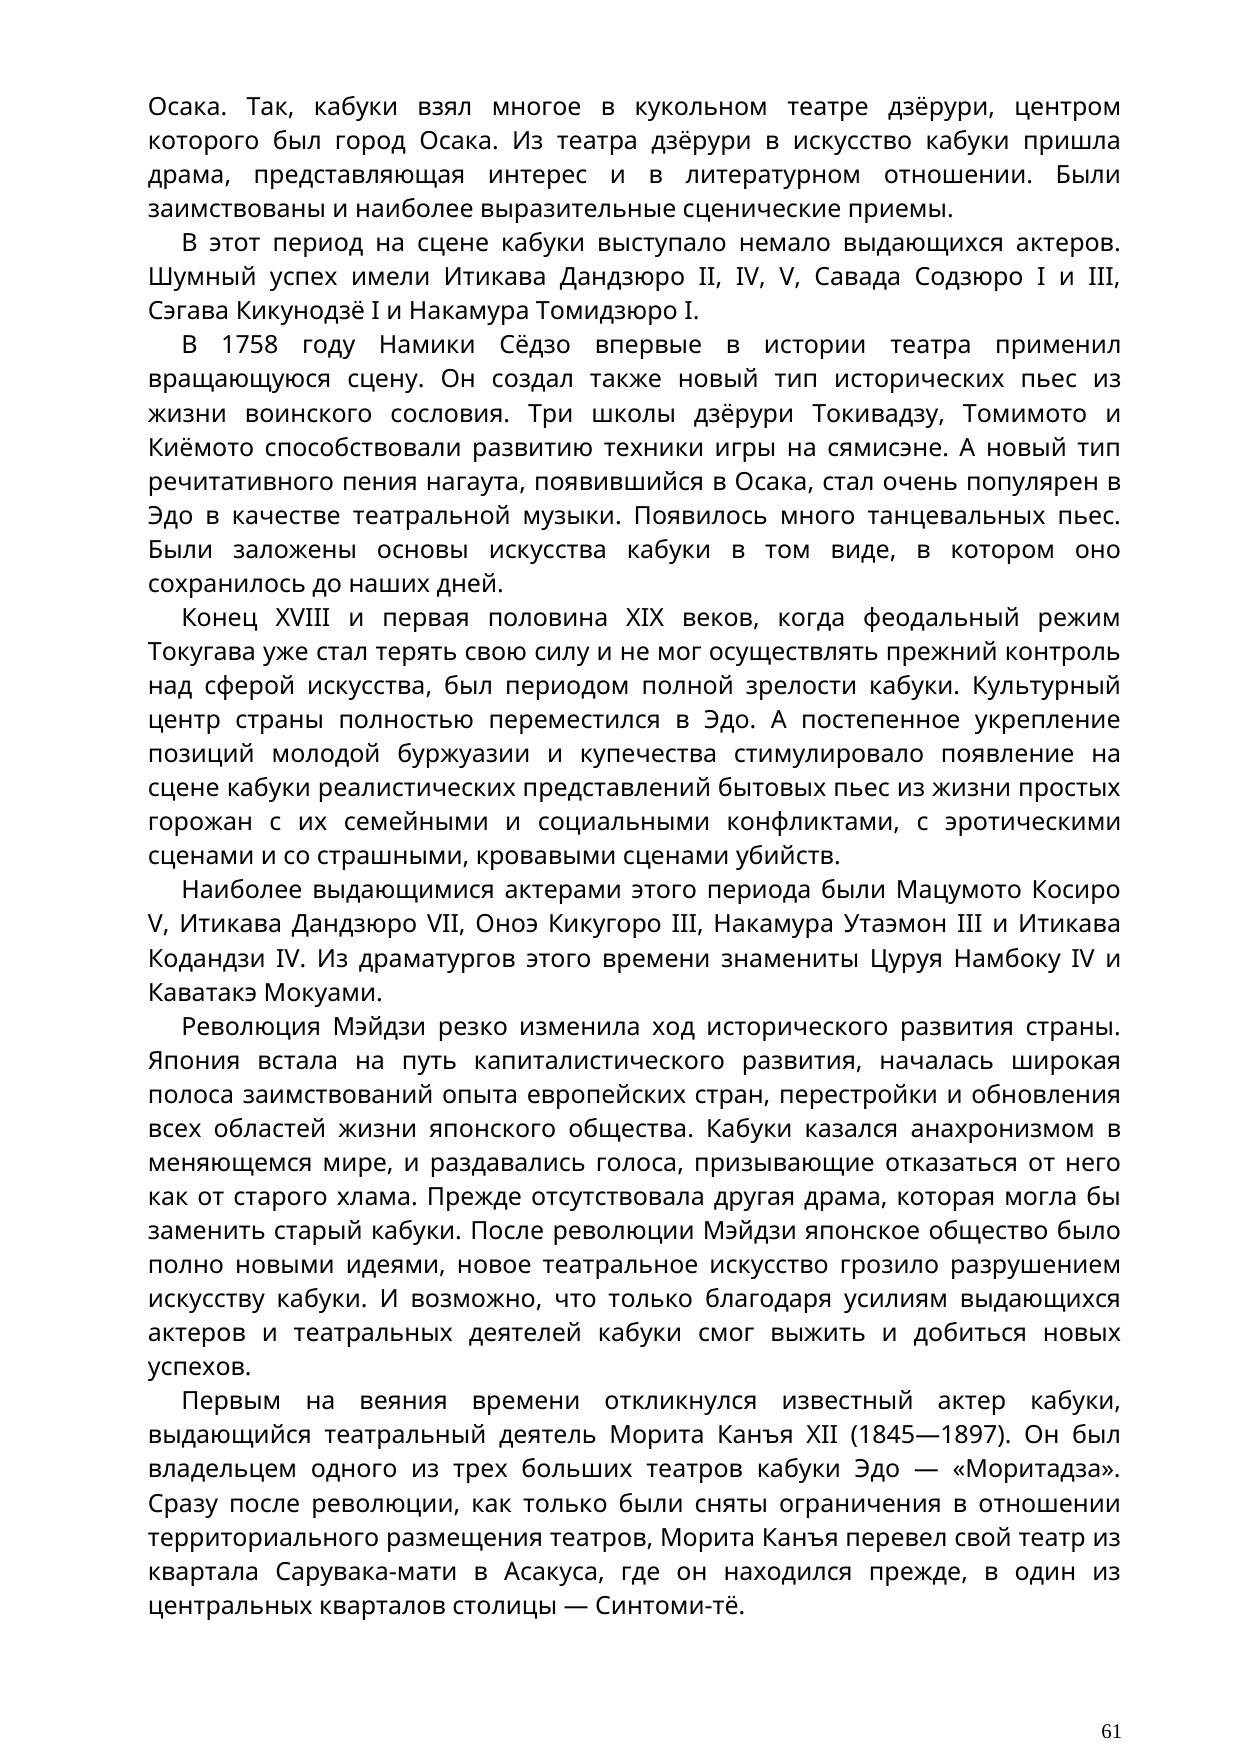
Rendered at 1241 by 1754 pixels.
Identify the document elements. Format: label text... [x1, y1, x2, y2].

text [148, 89, 1122, 225]
text Первым на веяния времени откликнулся известный актер кабуки, выдающийся театральный деятель Морита Канъя XII (1845—1897). Он был владельцем одного из трех больших театров кабуки Эдо — «Моритадза». Сразу после революции, как только были сняты ограничения в отношении территориального размещения театров, Морита Канъя перевел свой театр из квартала Сарувака-мати в Асакуса, где он находился прежде, в один из центральных кварталов столицы — Синтоми-тё. [148, 1383, 1122, 1621]
text Конец XVIII и первая половина XIX веков, когда феодальный режим Токугава уже стал терять свою силу и не мог осуществлять прежний контроль над сферой искусства, был периодом полной зрелости кабуки. Культурный центр страны полностью переместился в Эдо. А постепенное укрепление позиций молодой буржуазии и купечества стимулировало появление на сцене кабуки реалистических представлений бытовых пьес из жизни простых горожан с их семейными и социальными конфликтами, с эротическими сценами и со страшными, кровавыми сценами убийств. [148, 599, 1122, 872]
text Наиболее выдающимися актерами этого периода были Мацумото Косиро V, Итикава Дандзюро VII, Оноэ Кикугоро III, Накамура Утаэмон III и Итикава Кодандзи IV. Из драматургов этого времени знамениты Цуруя Намбоку IV и Каватакэ Мокуами. [148, 872, 1122, 1008]
text Революция Мэйдзи резко изменила ход исторического развития страны. Япония встала на путь капиталистического развития, началась широкая полоса заимствований опыта европейских стран, перестройки и обновления всех областей жизни японского общества. Кабуки казался анахронизмом в меняющемся мире, и раздавались голоса, призывающие отказаться от него как от старого хлама. Прежде отсутствовала другая драма, которая могла бы заменить старый кабуки. После революции Мэйдзи японское общество было полно новыми идеями, новое театральное искусство грозило разрушением искусству кабуки. И возможно, что только благодаря усилиям выдающихся актеров и театральных деятелей кабуки смог выжить и добиться новых успехов. [148, 1008, 1122, 1383]
text В 1758 году Намики Сёдзо впервые в истории театра применил вращающуюся сцену. Он создал также новый тип исторических пьес из жизни воинского сословия. Три школы дзёрури Токивадзу, Томимото и Киёмото способствовали развитию техники игры на сямисэне. А новый тип речитативного пения нагаута, появившийся в Осака, стал очень популярен в Эдо в качестве театральной музыки. Появилось много танцевальных пьес. Были заложены основы искусства кабуки в том виде, в котором оно сохранилось до наших дней. [148, 327, 1122, 599]
text В этот период на сцене кабуки выступало немало выдающихся актеров. Шумный успех имели Итикава Дандзюро II, IV, V, Савада Содзюро I и III, Сэгава Кикунодзё I и Накамура Томидзюро I. [148, 225, 1122, 327]
